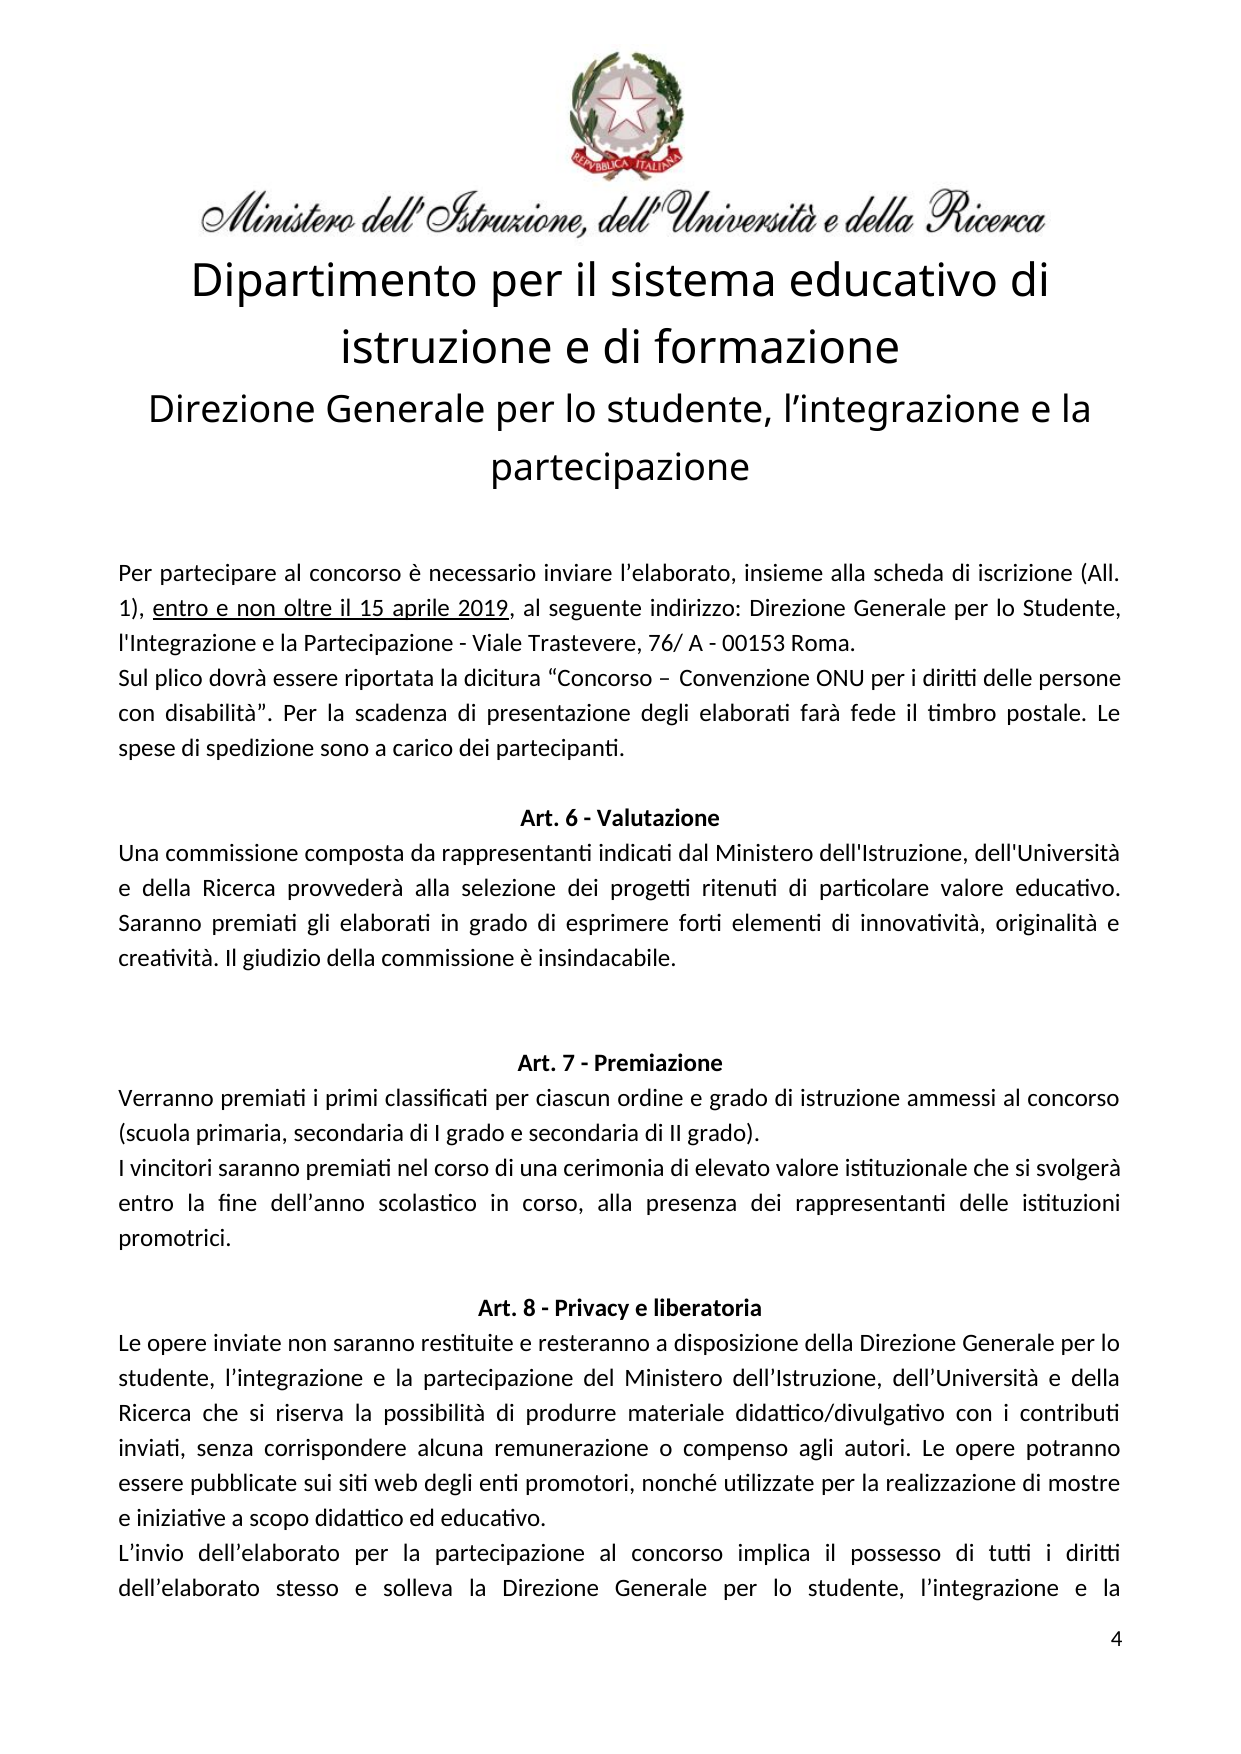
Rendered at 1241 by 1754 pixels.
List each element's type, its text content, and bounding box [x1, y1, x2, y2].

text Una commissione composta da rappresentanti indicati dal Ministero dell'Istruzione, dell'Università e della Ricerca provvederà alla selezione dei progetti ritenuti di particolare valore educativo. Saranno premiati gli elaborati in grado di esprimere forti elementi di innovatività, originalità e creatività. Il giudizio della commissione è insindacabile. [118, 837, 1122, 972]
text Per partecipare al concorso è necessario inviare l’elaborato, insieme alla scheda di iscrizione (All. 1), entro e non oltre il 15 aprile 2019, al seguente indirizzo: Direzione Generale per lo Studente, l'Integrazione e la Partecipazione - Viale Trastevere, 76/ A - 00153 Roma. [118, 557, 1122, 657]
text Verranno premiati i primi classificati per ciascun ordine e grado di istruzione ammessi al concorso (scuola primaria, secondaria di I grado e secondaria di II grado). [118, 1082, 1122, 1147]
picture [189, 44, 1051, 246]
text L’invio dell’elaborato per la partecipazione al concorso implica il possesso di tutti i diritti dell’elaborato stesso e solleva la Direzione Generale per lo studente, l’integrazione e la partecipazione del Ministero dell’Istruzione, dell’Università e della Ricerca da tutte le responsabilità, costi e oneri di qualsiasi natura, che dovessero essere sostenuti a causa del contenuto dell’opera. [118, 1537, 1122, 1602]
text Sul plico dovrà essere riportata la dicitura “Concorso – Convenzione ONU per i diritti delle persone con disabilità”. Per la scadenza di presentazione degli elaborati farà fede il timbro postale. Le spese di spedizione sono a carico dei partecipanti. [118, 662, 1122, 762]
text Le opere inviate non saranno restituite e resteranno a disposizione della Direzione Generale per lo studente, l’integrazione e la partecipazione del Ministero dell’Istruzione, dell’Università e della Ricerca che si riserva la possibilità di produrre materiale didattico/divulgativo con i contributi inviati, senza corrispondere alcuna remunerazione o compenso agli autori. Le opere potranno essere pubblicate sui siti web degli enti promotori, nonché utilizzate per la realizzazione di mostre e iniziative a scopo didattico ed educativo. [118, 1327, 1122, 1532]
text Art. 6 - Valutazione [118, 802, 1122, 832]
text I vincitori saranno premiati nel corso di una cerimonia di elevato valore istituzionale che si svolgerà entro la fine dell’anno scolastico in corso, alla presenza dei rappresentanti delle istituzioni promotrici. [118, 1152, 1122, 1252]
text Art. 7 - Premiazione [118, 1047, 1122, 1077]
text Art. 8 - Privacy e liberatoria [118, 1292, 1122, 1322]
